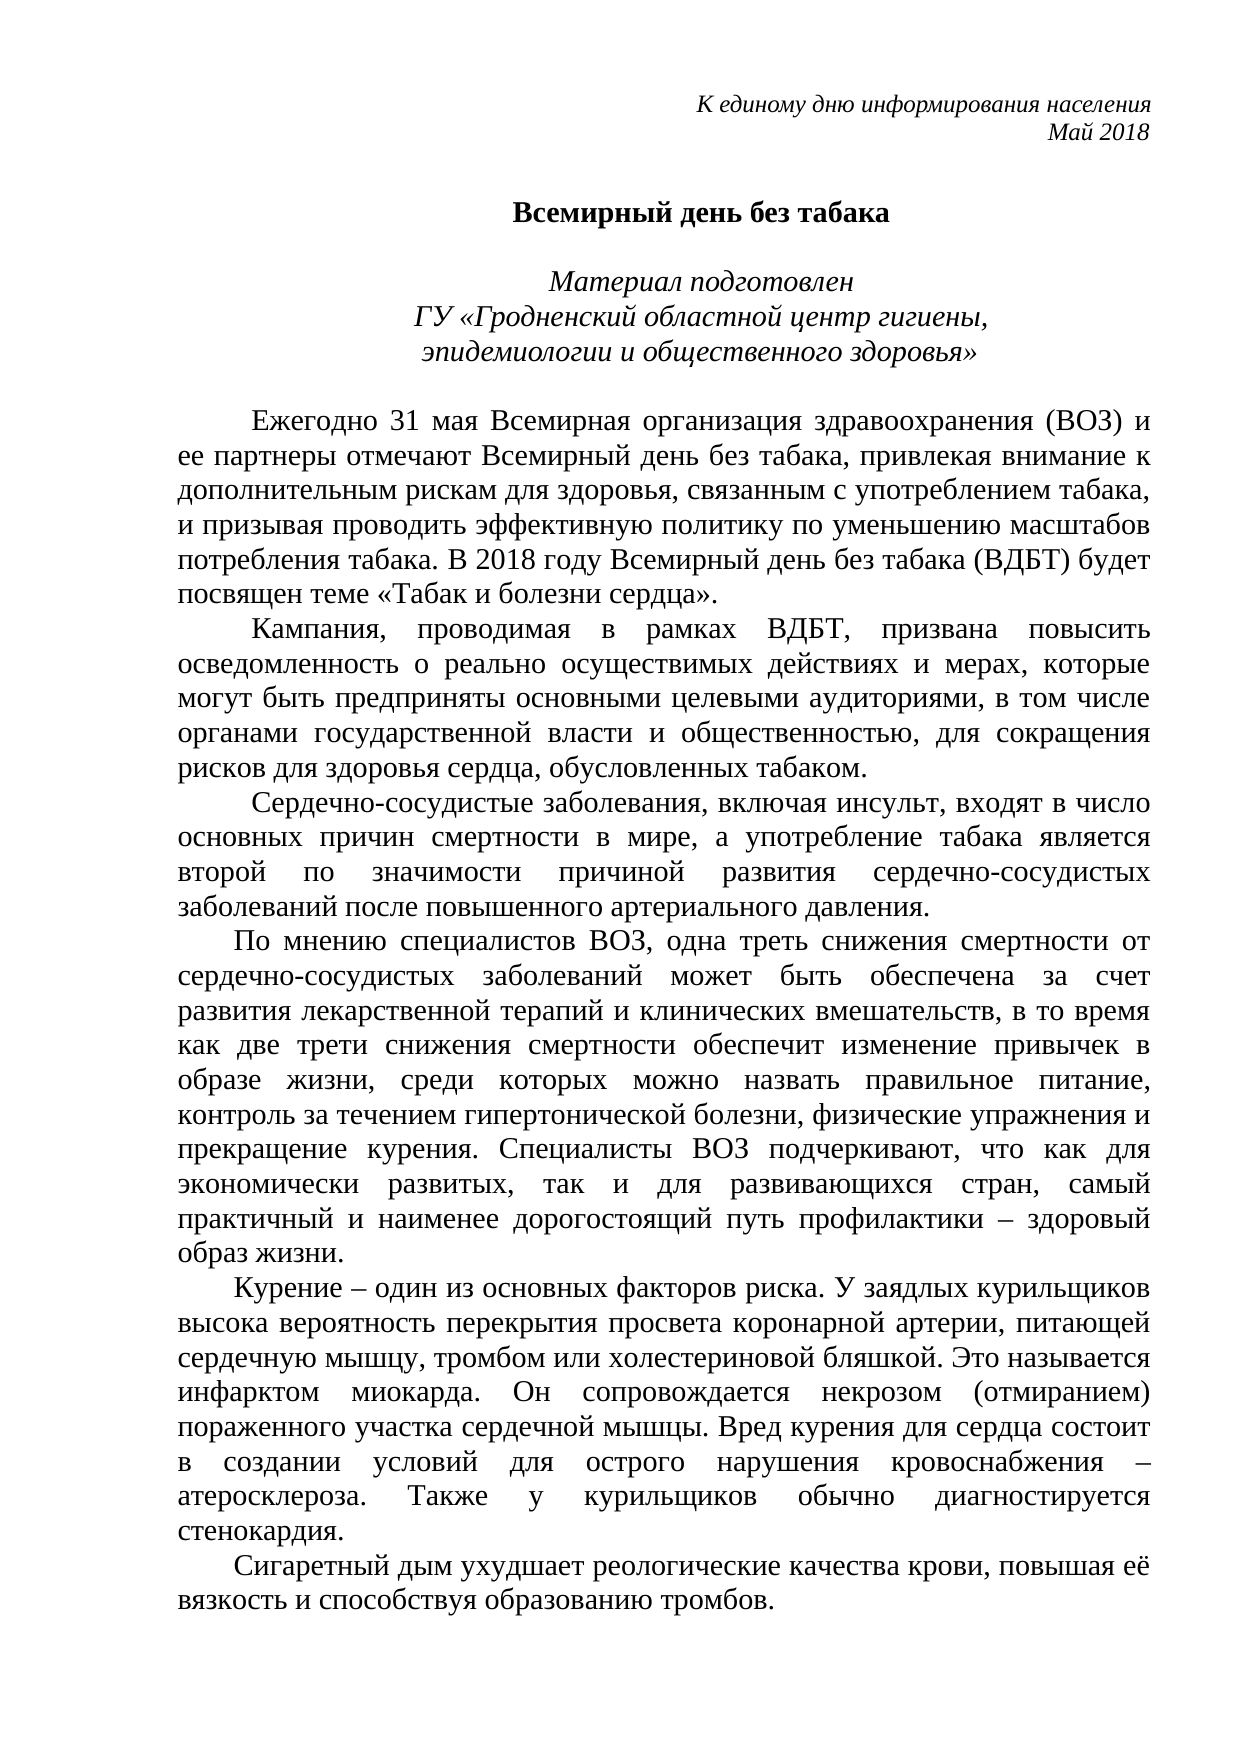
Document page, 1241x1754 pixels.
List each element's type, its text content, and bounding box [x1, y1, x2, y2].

text К единому дню информирования населения [177, 89, 1152, 117]
text Ежегодно 31 мая Всемирная организация здравоохранения (ВОЗ) и ее партнеры отмечают Всемирный день без табака, привлекая внимание к дополнительным рискам для здоровья, связанным с употреблением табака, и призывая проводить эффективную политику по уменьшению масштабов потребления табака. В 2018 году Всемирный день без табака (ВДБТ) будет посвящен теме «Табак и болезни сердца». [177, 402, 1152, 610]
text Всемирный день без табака [177, 194, 1152, 229]
text Сигаретный дым ухудшает реологические качества крови, повышая её вязкость и способствуя образованию тромбов. [177, 1547, 1152, 1616]
text По мнению специалистов ВОЗ, одна треть снижения смертности от сердечно-сосудистых заболеваний может быть обеспечена за счет развития лекарственной терапий и клинических вмешательств, в то время как две трети снижения смертности обеспечит изменение привычек в образе жизни, среди которых можно назвать правильное питание, контроль за течением гипертонической болезни, физические упражнения и прекращение курения. Специалисты ВОЗ подчеркивают, что как для экономически развитых, так и для развивающихся стран, самый практичный и наименее дорогостоящий путь профилактики – здоровый образ жизни. [177, 922, 1152, 1269]
text эпидемиологии и общественного здоровья» [177, 333, 1152, 367]
text ГУ «Гродненский областной центр гигиены, [177, 298, 1152, 333]
text Курение – один из основных факторов риска. У заядлых курильщиков высока вероятность перекрытия просвета коронарной артерии, питающей сердечную мышцу, тромбом или холестериновой бляшкой. Это называется инфарктом миокарда. Он сопровождается некрозом (отмиранием) пораженного участка сердечной мышцы. Вред курения для сердца состоит в создании условий для острого нарушения кровоснабжения – атеросклероза. Также у курильщиков обычно диагностируется стенокардия. [177, 1269, 1152, 1547]
text Кампания, проводимая в рамках ВДБТ, призвана повысить осведомленность о реально осуществимых действиях и мерах, которые могут быть предприняты основными целевыми аудиториями, в том числе органами государственной власти и общественностью, для сокращения рисков для здоровья сердца, обусловленных табаком. [177, 610, 1152, 784]
text Сердечно-сосудистые заболевания, включая инсульт, входят в число основных причин смертности в мире, а употребление табака является второй по значимости причиной развития сердечно-сосудистых заболеваний после повышенного артериального давления. [177, 784, 1152, 922]
text Материал подготовлен [177, 263, 1152, 298]
text Май 2018 [177, 117, 1152, 146]
